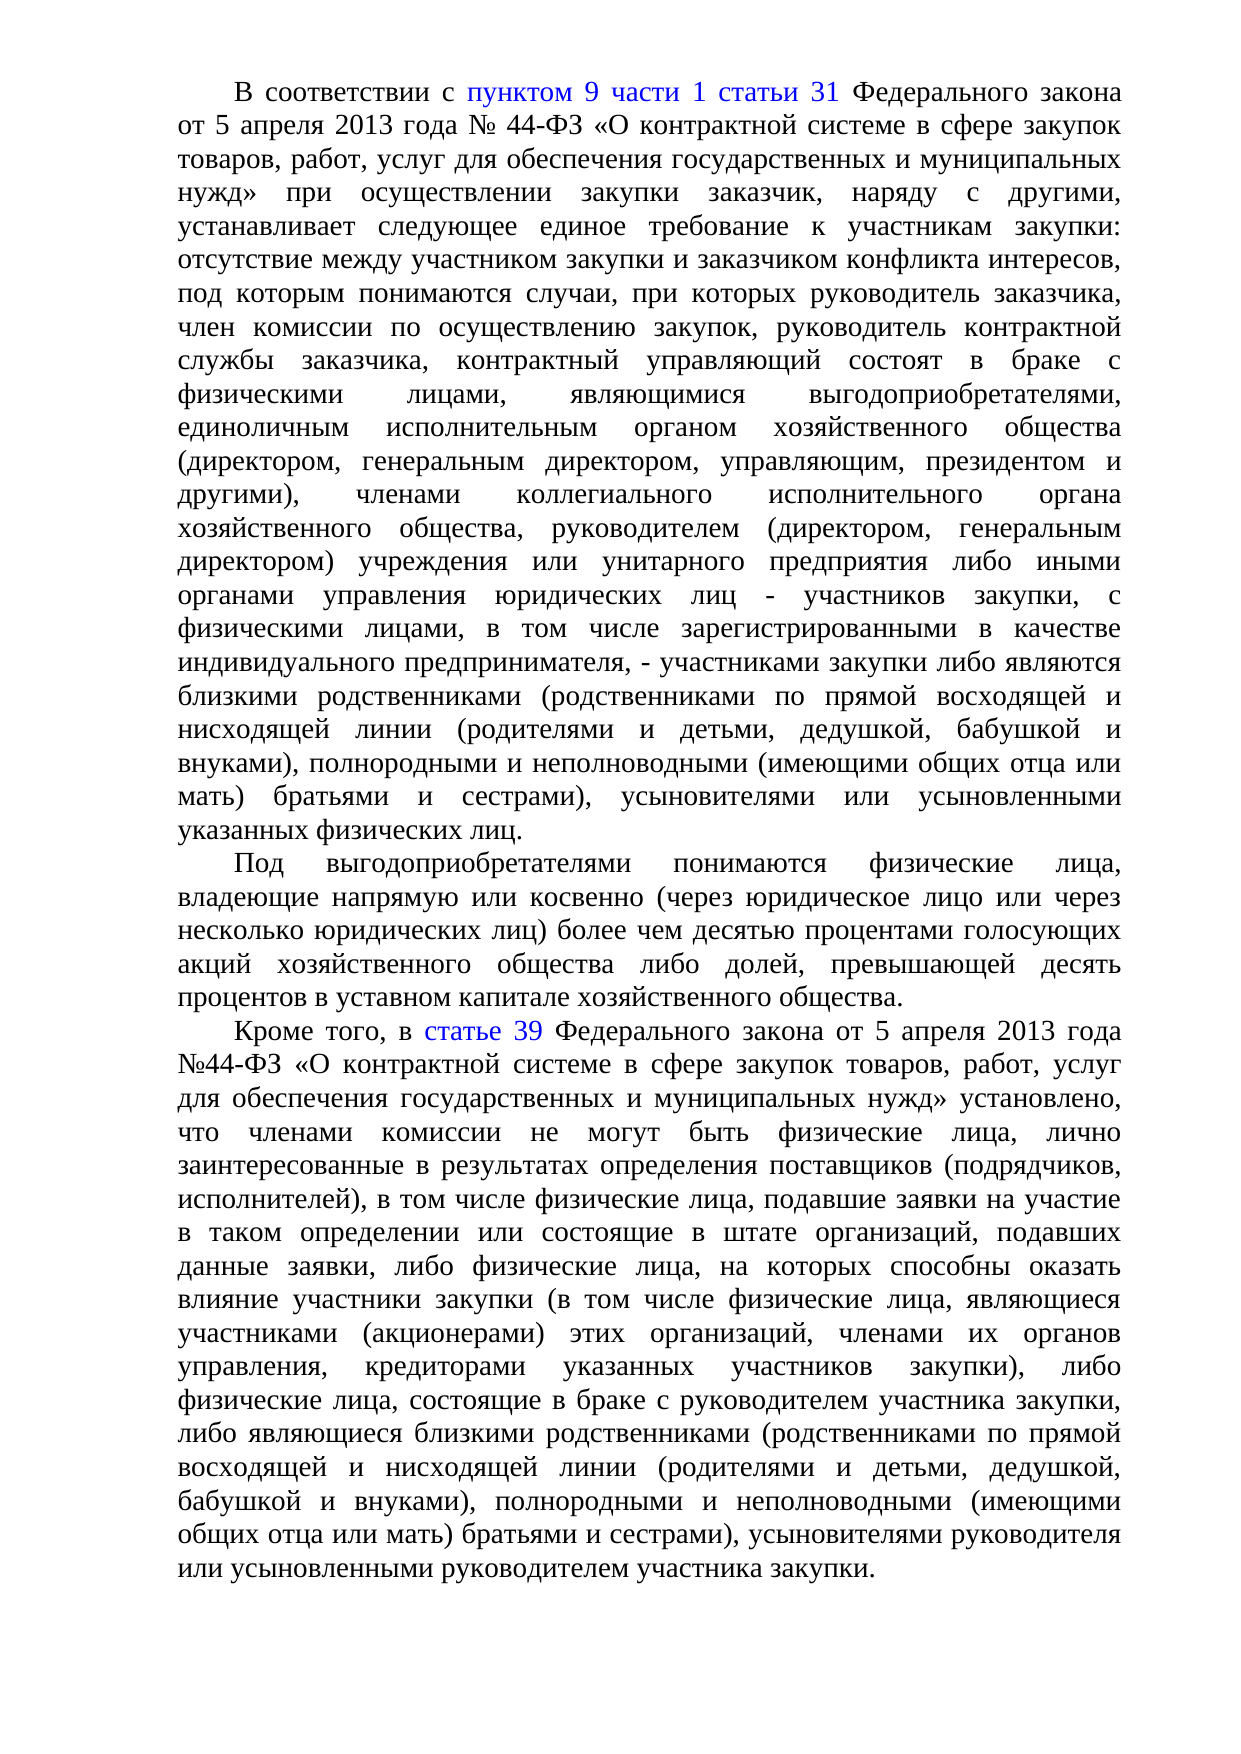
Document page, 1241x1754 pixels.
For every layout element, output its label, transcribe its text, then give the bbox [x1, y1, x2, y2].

text В соответствии с пунктом 9 части 1 статьи 31 Федерального закона от 5 апреля 2013 года № 44-ФЗ «О контрактной системе в сфере закупок товаров, работ, услуг для обеспечения государственных и муниципальных нужд» при осуществлении закупки заказчик, наряду с другими, устанавливает следующее единое требование к участникам закупки: отсутствие между участником закупки и заказчиком конфликта интересов, под которым понимаются случаи, при которых руководитель заказчика, член комиссии по осуществлению закупок, руководитель контрактной службы заказчика, контрактный управляющий состоят в браке с физическими лицами, являющимися выгодоприобретателями, единоличным исполнительным органом хозяйственного общества (директором, генеральным директором, управляющим, президентом и другими), членами коллегиального исполнительного органа хозяйственного общества, руководителем (директором, генеральным директором) учреждения или унитарного предприятия либо иными органами управления юридических лиц - участников закупки, с физическими лицами, в том числе зарегистрированными в качестве индивидуального предпринимателя, - участниками закупки либо являются близкими родственниками (родственниками по прямой восходящей и нисходящей линии (родителями и детьми, дедушкой, бабушкой и внуками), полнородными и неполноводными (имеющими общих отца или мать) братьями и сестрами), усыновителями или усыновленными указанных физических лиц. [177, 74, 1122, 845]
text Кроме того, в статье 39 Федерального закона от 5 апреля 2013 года №44-ФЗ «О контрактной системе в сфере закупок товаров, работ, услуг для обеспечения государственных и муниципальных нужд» установлено, что членами комиссии не могут быть физические лица, лично заинтересованные в результатах определения поставщиков (подрядчиков, исполнителей), в том числе физические лица, подавшие заявки на участие в таком определении или состоящие в штате организаций, подавших данные заявки, либо физические лица, на которых способны оказать влияние участники закупки (в том числе физические лица, являющиеся участниками (акционерами) этих организаций, членами их органов управления, кредиторами указанных участников закупки), либо физические лица, состоящие в браке с руководителем участника закупки, либо являющиеся близкими родственниками (родственниками по прямой восходящей и нисходящей линии (родителями и детьми, дедушкой, бабушкой и внуками), полнородными и неполноводными (имеющими общих отца или мать) братьями и сестрами), усыновителями руководителя или усыновленными руководителем участника закупки. [177, 1013, 1122, 1583]
text Под выгодоприобретателями понимаются физические лица, владеющие напрямую или косвенно (через юридическое лицо или через несколько юридических лиц) более чем десятью процентами голосующих акций хозяйственного общества либо долей, превышающей десять процентов в уставном капитале хозяйственного общества. [177, 845, 1122, 1013]
